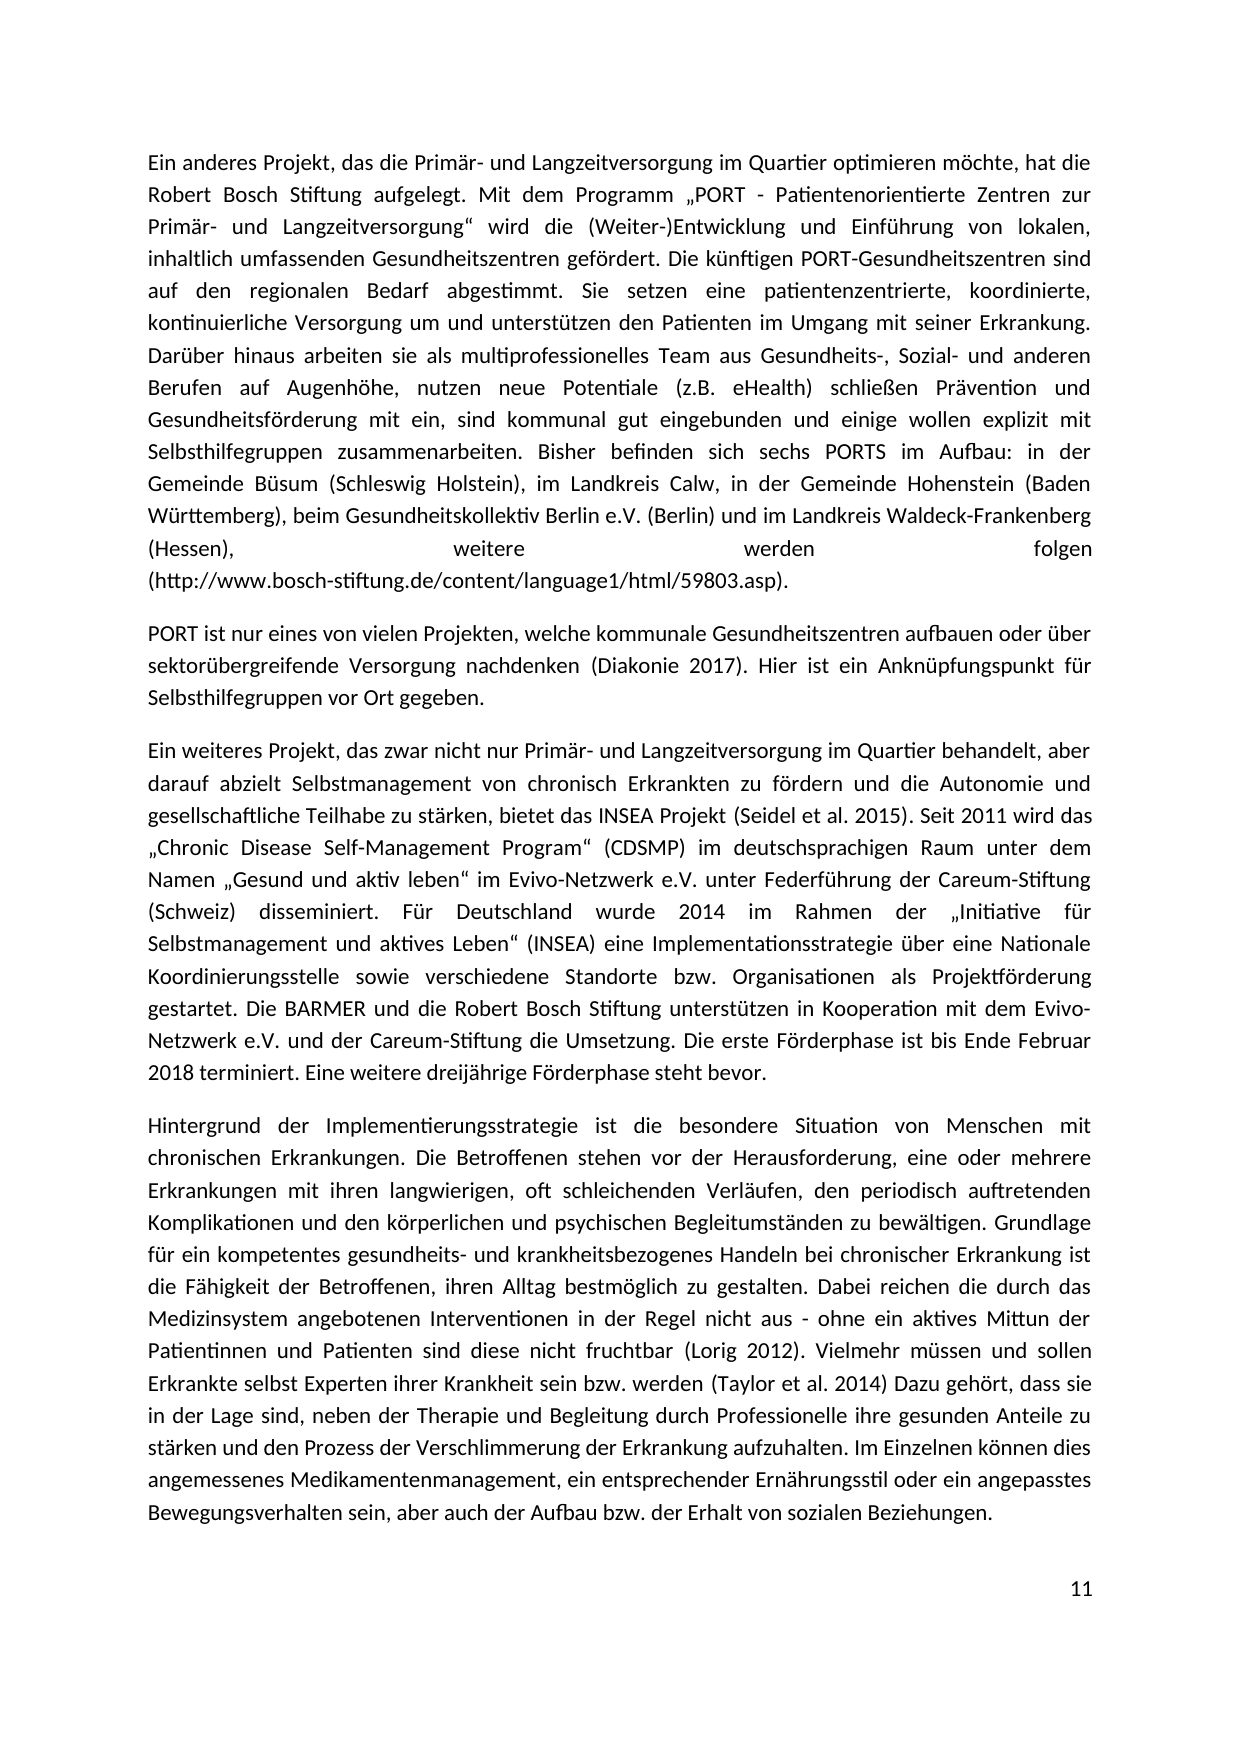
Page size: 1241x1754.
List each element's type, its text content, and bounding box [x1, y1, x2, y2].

text Hintergrund der Implementierungsstrategie ist die besondere Situation von Menschen mit chronischen Erkrankungen. Die Betroffenen stehen vor der Herausforderung, eine oder mehrere Erkrankungen mit ihren langwierigen, oft schleichenden Verläufen, den periodisch auftretenden Komplikationen und den körperlichen und psychischen Begleitumständen zu bewältigen. Grundlage für ein kompetentes gesundheits- und krankheitsbezogenes Handeln bei chronischer Erkrankung ist die Fähigkeit der Betroffenen, ihren Alltag bestmöglich zu gestalten. Dabei reichen die durch das Medizinsystem angebotenen Interventionen in der Regel nicht aus - ohne ein aktives Mittun der Patientinnen und Patienten sind diese nicht fruchtbar (Lorig 2012). Vielmehr müssen und sollen Erkrankte selbst Experten ihrer Krankheit sein bzw. werden (Taylor et al. 2014) Dazu gehört, dass sie in der Lage sind, neben der Therapie und Begleitung durch Professionelle ihre gesunden Anteile zu stärken und den Prozess der Verschlimmerung der Erkrankung aufzuhalten. Im Einzelnen können dies angemessenes Medikamentenmanagement, ein entsprechender Ernährungsstil oder ein angepasstes Bewegungsverhalten sein, aber auch der Aufbau bzw. der Erhalt von sozialen Beziehungen. [148, 1111, 1093, 1526]
text Ein anderes Projekt, das die Primär- und Langzeitversorgung im Quartier optimieren möchte, hat die Robert Bosch Stiftung aufgelegt. Mit dem Programm „PORT - Patientenorientierte Zentren zur Primär- und Langzeitversorgung“ wird die (Weiter-)Entwicklung und Einführung von lokalen, inhaltlich umfassenden Gesundheitszentren gefördert. Die künftigen PORT-Gesundheitszentren sind auf den regionalen Bedarf abgestimmt. Sie setzen eine patientenzentrierte, koordinierte, kontinuierliche Versorgung um und unterstützen den Patienten im Umgang mit seiner Erkrankung. Darüber hinaus arbeiten sie als multiprofessionelles Team aus Gesundheits-, Sozial- und anderen Berufen auf Augenhöhe, nutzen neue Potentiale (z.B. eHealth) schließen Prävention und Gesundheitsförderung mit ein, sind kommunal gut eingebunden und einige wollen explizit mit Selbsthilfegruppen zusammenarbeiten. Bisher befinden sich sechs PORTS im Aufbau: in der Gemeinde Büsum (Schleswig Holstein), im Landkreis Calw, in der Gemeinde Hohenstein (Baden Württemberg), beim Gesundheitskollektiv Berlin e.V. (Berlin) und im Landkreis Waldeck-Frankenberg (Hessen), weitere werden folgen (http://www.bosch-stiftung.de/content/language1/html/59803.asp). [148, 148, 1093, 594]
text PORT ist nur eines von vielen Projekten, welche kommunale Gesundheitszentren aufbauen oder über sektorübergreifende Versorgung nachdenken (Diakonie 2017). Hier ist ein Anknüpfungspunkt für Selbsthilfegruppen vor Ort gegeben. [148, 619, 1093, 711]
text Ein weiteres Projekt, das zwar nicht nur Primär- und Langzeitversorgung im Quartier behandelt, aber darauf abzielt Selbstmanagement von chronisch Erkrankten zu fördern und die Autonomie und gesellschaftliche Teilhabe zu stärken, bietet das INSEA Projekt (Seidel et al. 2015). Seit 2011 wird das „Chronic Disease Self-Management Program“ (CDSMP) im deutschsprachigen Raum unter dem Namen „Gesund und aktiv leben“ im Evivo-Netzwerk e.V. unter Federführung der Careum-Stiftung (Schweiz) disseminiert. Für Deutschland wurde 2014 im Rahmen der „Initiative für Selbstmanagement und aktives Leben“ (INSEA) eine Implementationsstrategie über eine Nationale Koordinierungsstelle sowie verschiedene Standorte bzw. Organisationen als Projektförderung gestartet. Die BARMER und die Robert Bosch Stiftung unterstützen in Kooperation mit dem Evivo-Netzwerk e.V. und der Careum-Stiftung die Umsetzung. Die erste Förderphase ist bis Ende Februar 2018 terminiert. Eine weitere dreijährige Förderphase steht bevor. [148, 736, 1093, 1086]
